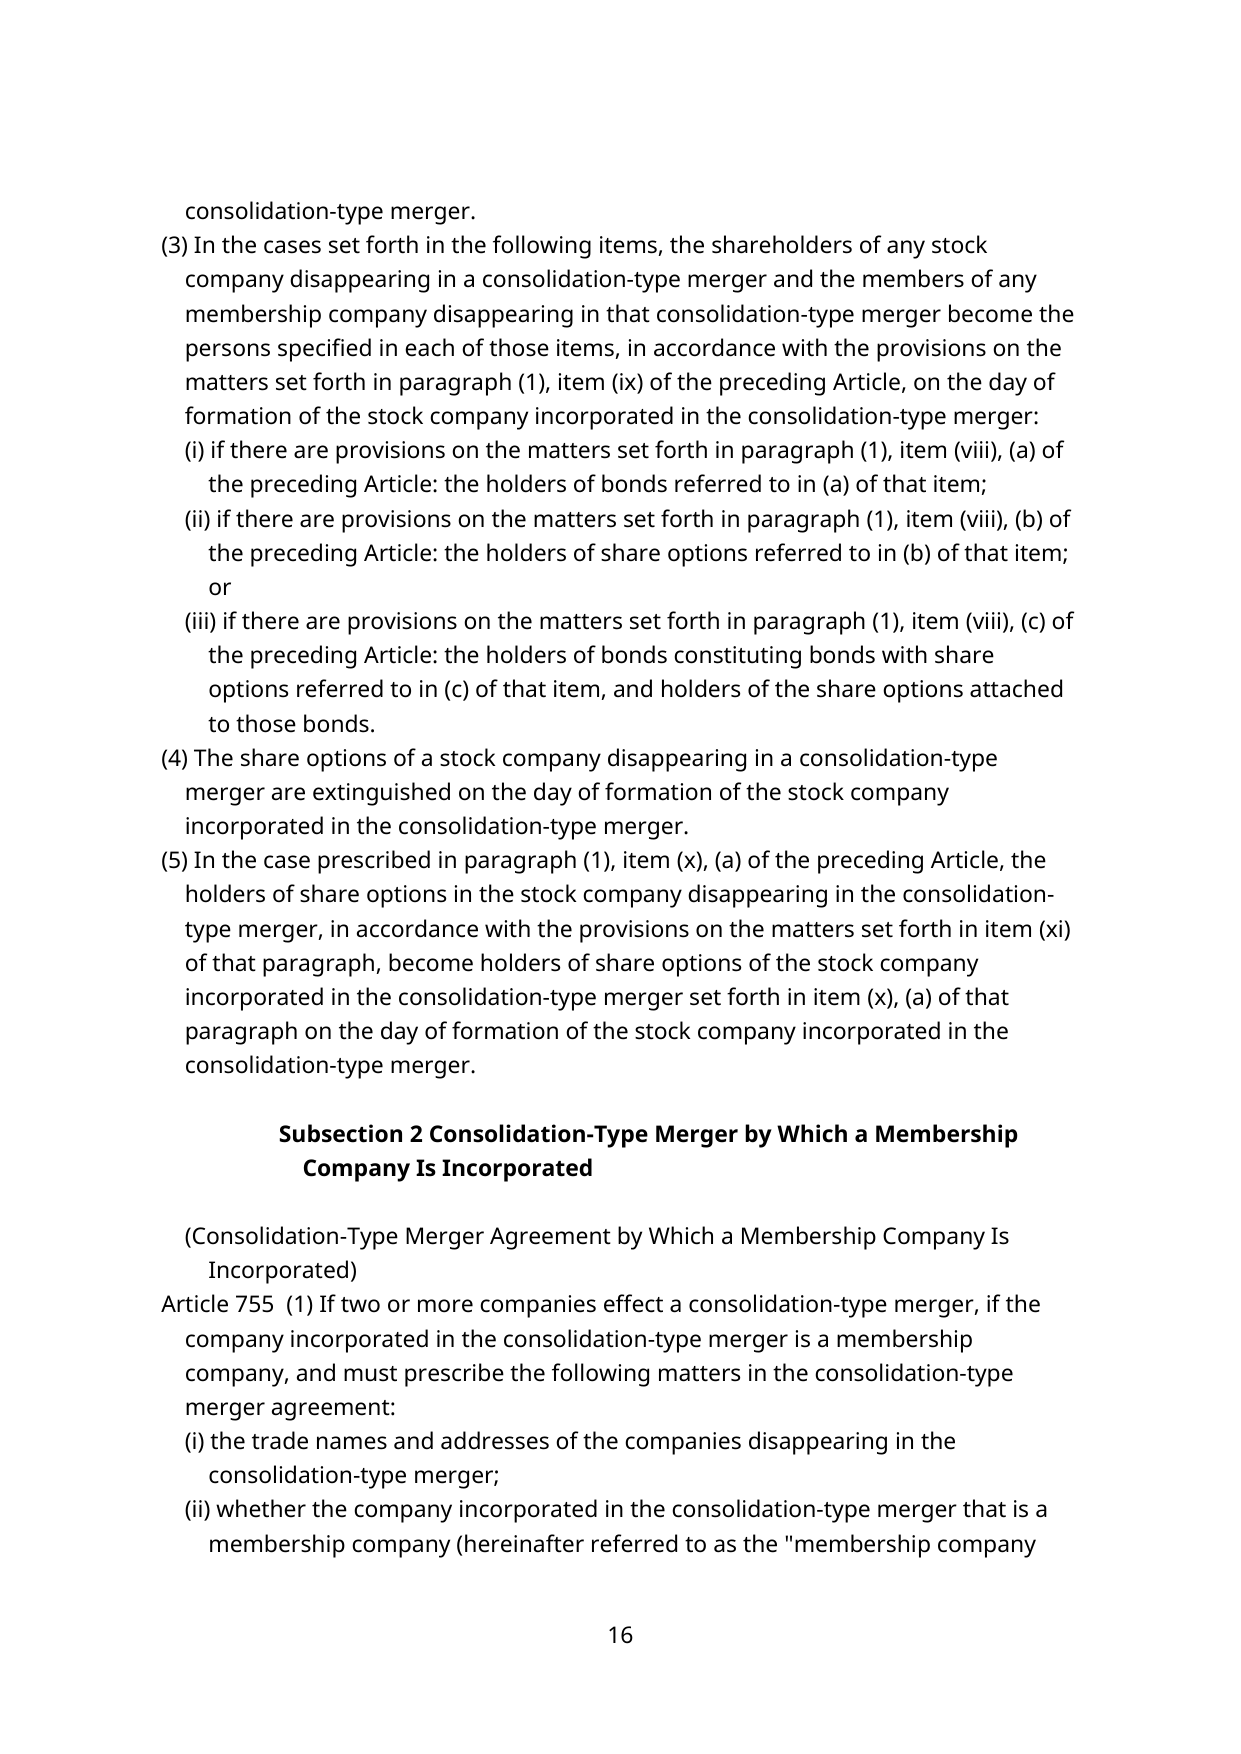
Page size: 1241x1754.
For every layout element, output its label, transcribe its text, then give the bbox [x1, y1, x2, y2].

text (Consolidation-Type Merger Agreement by Which a Membership Company Is Incorporated) [184, 1219, 1079, 1287]
text (5) In the case prescribed in paragraph (1), item (x), (a) of the preceding Article, the holders of share options in the stock company disappearing in the consolidation-type merger, in accordance with the provisions on the matters set forth in item (xi) of that paragraph, become holders of share options of the stock company incorporated in the consolidation-type merger set forth in item (x), (a) of that paragraph on the day of formation of the stock company incorporated in the consolidation-type merger. [161, 843, 1079, 1082]
text (iii) if there are provisions on the matters set forth in paragraph (1), item (viii), (c) of the preceding Article: the holders of bonds constituting bonds with share options referred to in (c) of that item, and holders of the share options attached to those bonds. [184, 604, 1079, 740]
text (4) The share options of a stock company disappearing in a consolidation-type merger are extinguished on the day of formation of the stock company incorporated in the consolidation-type merger. [161, 740, 1079, 843]
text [161, 194, 1079, 228]
text Subsection 2 Consolidation-Type Merger by Which a Membership Company Is Incorporated [276, 1116, 1079, 1184]
text (ii) if there are provisions on the matters set forth in paragraph (1), item (viii), (b) of the preceding Article: the holders of share options referred to in (b) of that item; or [184, 501, 1079, 604]
text (3) In the cases set forth in the following items, the shareholders of any stock company disappearing in a consolidation-type merger and the members of any membership company disappearing in that consolidation-type merger become the persons specified in each of those items, in accordance with the provisions on the matters set forth in paragraph (1), item (ix) of the preceding Article, on the day of formation of the stock company incorporated in the consolidation-type merger: [161, 228, 1079, 433]
text Article 755 (1) If two or more companies effect a consolidation-type merger, if the company incorporated in the consolidation-type merger is a membership company, and must prescribe the following matters in the consolidation-type merger agreement: [161, 1287, 1079, 1424]
text (i) the trade names and addresses of the companies disappearing in the consolidation-type merger; [184, 1424, 1079, 1492]
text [184, 1492, 1079, 1560]
text (i) if there are provisions on the matters set forth in paragraph (1), item (viii), (a) of the preceding Article: the holders of bonds referred to in (a) of that item; [184, 433, 1079, 501]
